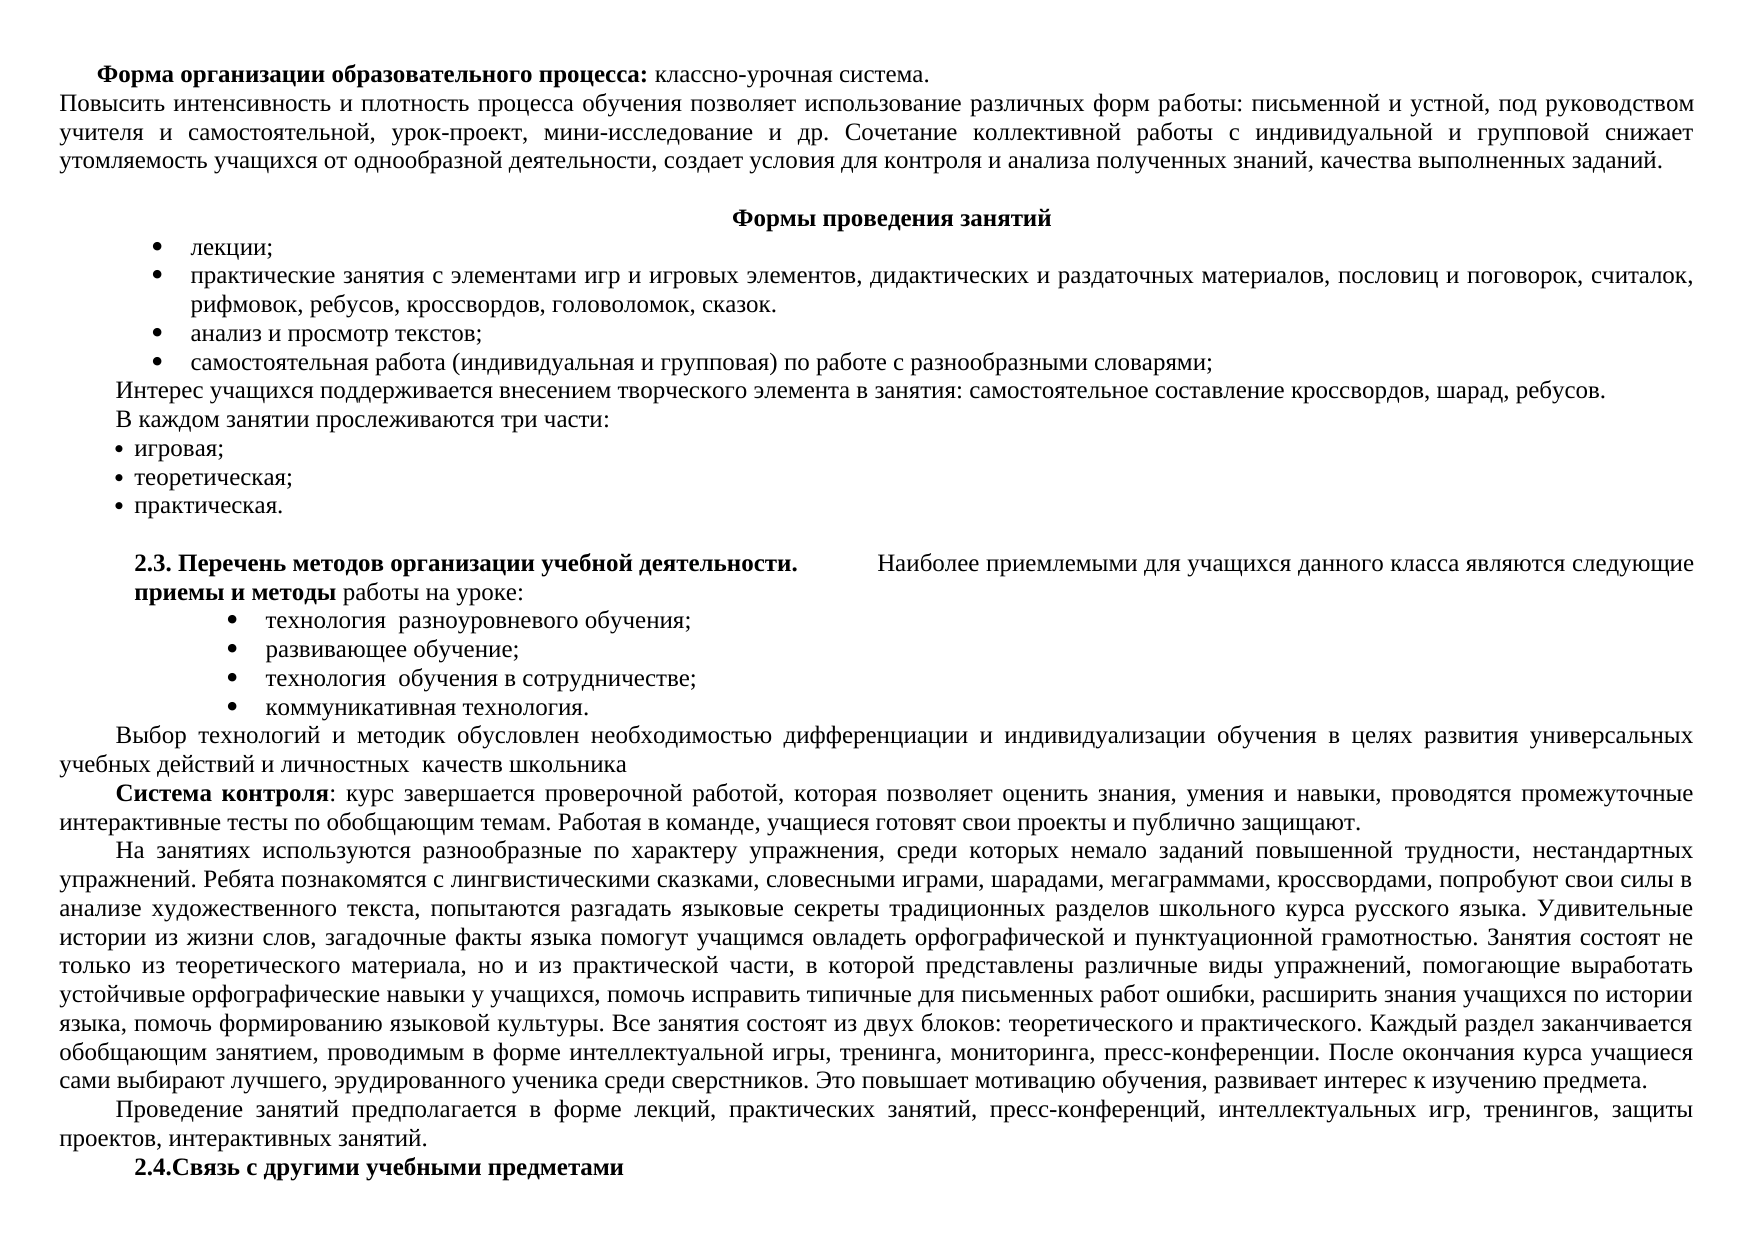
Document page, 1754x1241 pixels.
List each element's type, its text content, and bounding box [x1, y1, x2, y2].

text На занятиях используются разнообразные по характеру упражнения, среди которых немало заданий повышенной трудности, нестандартных упражнений. Ребята познакомятся с лингвистическими сказками, словесными играми, шарадами, мегаграммами, кроссвордами, попробуют свои силы в анализе художественного текста, попытаются разгадать языковые секреты традиционных разделов школьного курса русского языка. Удивительные истории из жизни слов, загадочные факты языка помогут учащимся овладеть орфографической и пунктуационной грамотностью. Занятия состоят не только из теоретического материала, но и из практической части, в которой представлены различные виды упражнений, помогающие выработать устойчивые орфографические навыки у учащихся, помочь исправить типичные для письменных работ ошибки, расширить знания учащихся по истории языка, помочь формированию языковой культуры. Все занятия состоят из двух блоков: теоретического и практического. Каждый раздел заканчивается обобщающим занятием, проводимым в форме интеллектуальной игры, тренинга, мониторинга, пресс-конференции. После окончания курса учащиеся сами выбирают лучшего, эрудированного ученика среди сверстников. Это повышает мотивацию обучения, развивает интерес к изучению предмета. [59, 835, 1695, 1094]
list практическая. [59, 490, 1695, 519]
text В каждом занятии прослеживаются три части: [59, 404, 1695, 433]
text Формы проведения занятий [89, 203, 1695, 232]
list 2.3. Перечень методов организации учебной деятельности. Наиболее приемлемыми для учащихся данного класса являются следующие приемы и методы работы на уроке: [134, 548, 1695, 605]
list технология разноуровневого обучения; [228, 605, 1695, 634]
list игровая; [59, 433, 1695, 462]
list развивающее обучение; [228, 634, 1695, 663]
text Выбор технологий и методик обусловлен необходимостью дифференциации и индивидуализации обучения в целях развития универсальных учебных действий и личностных качеств школьника [59, 720, 1695, 778]
list технология обучения в сотрудничестве; [228, 663, 1695, 692]
list анализ и просмотр текстов; [153, 318, 1695, 347]
text Повысить интенсивность и плотность процесса обучения позволяет использование различных форм работы: письменной и устной, под руководством учителя и самостоятельной, урок-проект, мини-исследование и др. Сочетание коллективной работы с индивидуальной и групповой снижает утомляемость учащихся от однообразной деятельности, создает условия для контроля и анализа полученных знаний, качества выполненных заданий. [59, 88, 1695, 174]
list коммуникативная технология. [228, 692, 1695, 720]
text Интерес учащихся поддерживается внесением творческого элемента в занятия: самостоятельное составление кроссвордов, шарад, ребусов. [59, 375, 1695, 404]
text 2.4.Связь с другими учебными предметами [59, 1152, 1695, 1180]
text Система контроля: курс завершается проверочной работой, которая позволяет оценить знания, умения и навыки, проводятся промежуточные интерактивные тесты по обобщающим темам. Работая в команде, учащиеся готовят свои проекты и публично защищают. [59, 778, 1695, 835]
text Проведение занятий предполагается в форме лекций, практических занятий, пресс-конференций, интеллектуальных игр, тренингов, защиты проектов, интерактивных занятий. [59, 1094, 1695, 1152]
list теоретическая; [59, 462, 1695, 490]
list лекции; [153, 232, 1695, 260]
list практические занятия с элементами игр и игровых элементов, дидактических и раздаточных материалов, пословиц и поговорок, считалок, рифмовок, ребусов, кроссвордов, головоломок, сказок. [153, 260, 1695, 318]
list самостоятельная работа (индивидуальная и групповая) по работе с разнообразными словарями; [153, 347, 1695, 375]
text Форма организации образовательного процесса: классно-урочная система. [97, 59, 1695, 88]
